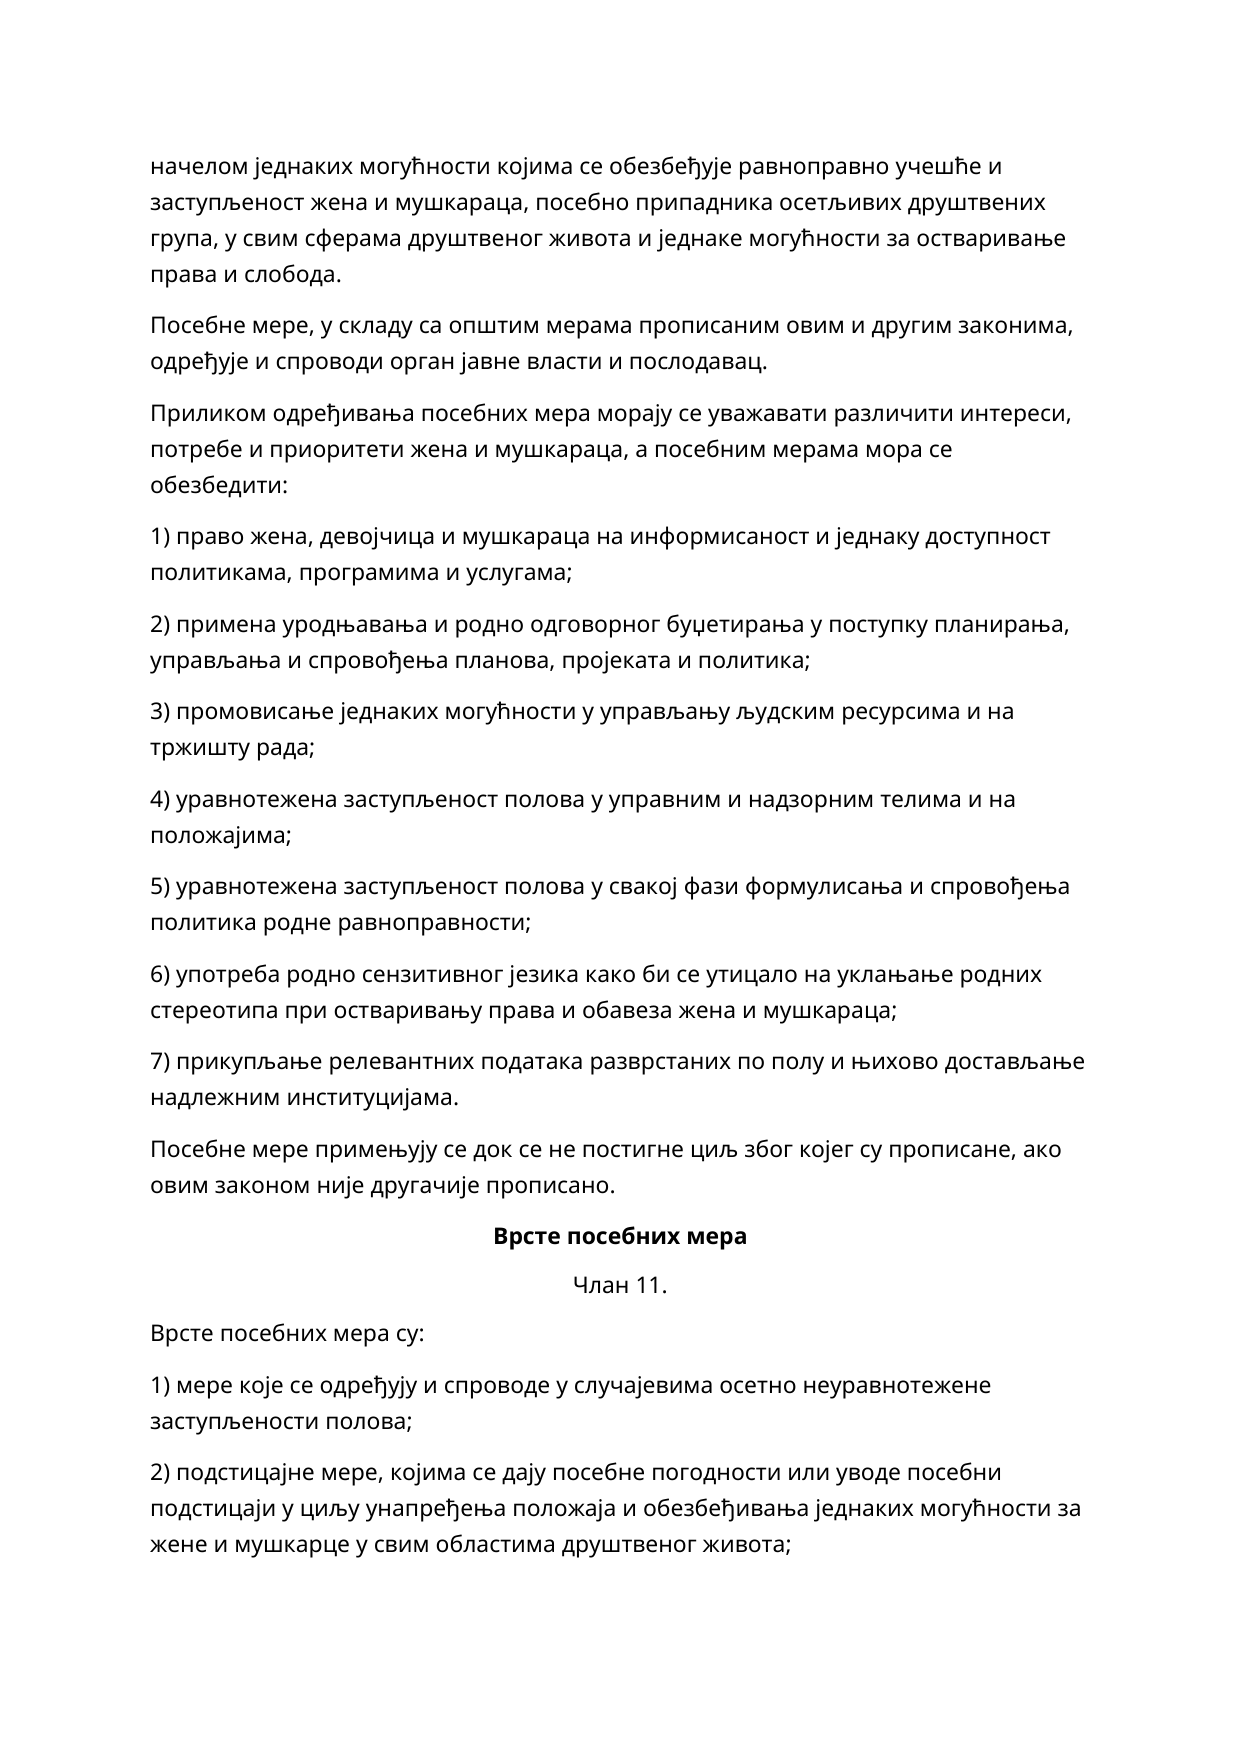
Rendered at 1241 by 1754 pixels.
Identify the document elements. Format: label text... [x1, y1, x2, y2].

text Посебне мере, у складу са општим мерама прописаним овим и другим законима, одређује и спроводи орган јавне власти и послодавац. [150, 309, 1090, 377]
text Приликом одређивања посебних мера морају се уважавати различити интереси, потребе и приоритети жена и мушкараца, а посебним мерама мора се обезбедити: [150, 397, 1090, 500]
text 7) прикупљање релевантних података разврстаних по полу и њихово достављање надлежним институцијама. [150, 1045, 1090, 1112]
text Врсте посебних мера су: [150, 1317, 1090, 1348]
text 3) промовисање једнаких могућности у управљању људским ресурсима и на тржишту рада; [150, 695, 1090, 762]
text 6) употреба родно сензитивног језика како би се утицало на уклањање родних стереотипа при остваривању права и обавеза жена и мушкараца; [150, 958, 1090, 1025]
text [150, 150, 1090, 289]
text 4) уравнотежена заступљеност полова у управним и надзорним телима и на положајима; [150, 783, 1090, 850]
text 2) подстицајне мере, којима се дају посебне погодности или уводе посебни подстицаји у циљу унапређења положаја и обезбеђивања једнаких могућности за жене и мушкарце у свим областима друштвеног живота; [150, 1456, 1090, 1559]
text Посебне мере примењују се док се не постигне циљ због којег су прописане, ако овим законом није другачије прописано. [150, 1133, 1090, 1200]
text 1) мере које се одређују и спроводе у случајевима осетно неуравнотежене заступљености полова; [150, 1369, 1090, 1436]
text Члан 11. [150, 1269, 1090, 1300]
text 2) примена уродњавања и родно одговорног буџетирања у поступку планирања, управљања и спровођења планова, пројеката и политика; [150, 608, 1090, 675]
text 1) право жена, девојчица и мушкараца на информисаност и једнаку доступност политикама, програмима и услугама; [150, 520, 1090, 587]
text 5) уравнотежена заступљеност полова у свакој фази формулисања и спровођења политика родне равноправности; [150, 870, 1090, 937]
text Врсте посебних мера [150, 1220, 1090, 1252]
